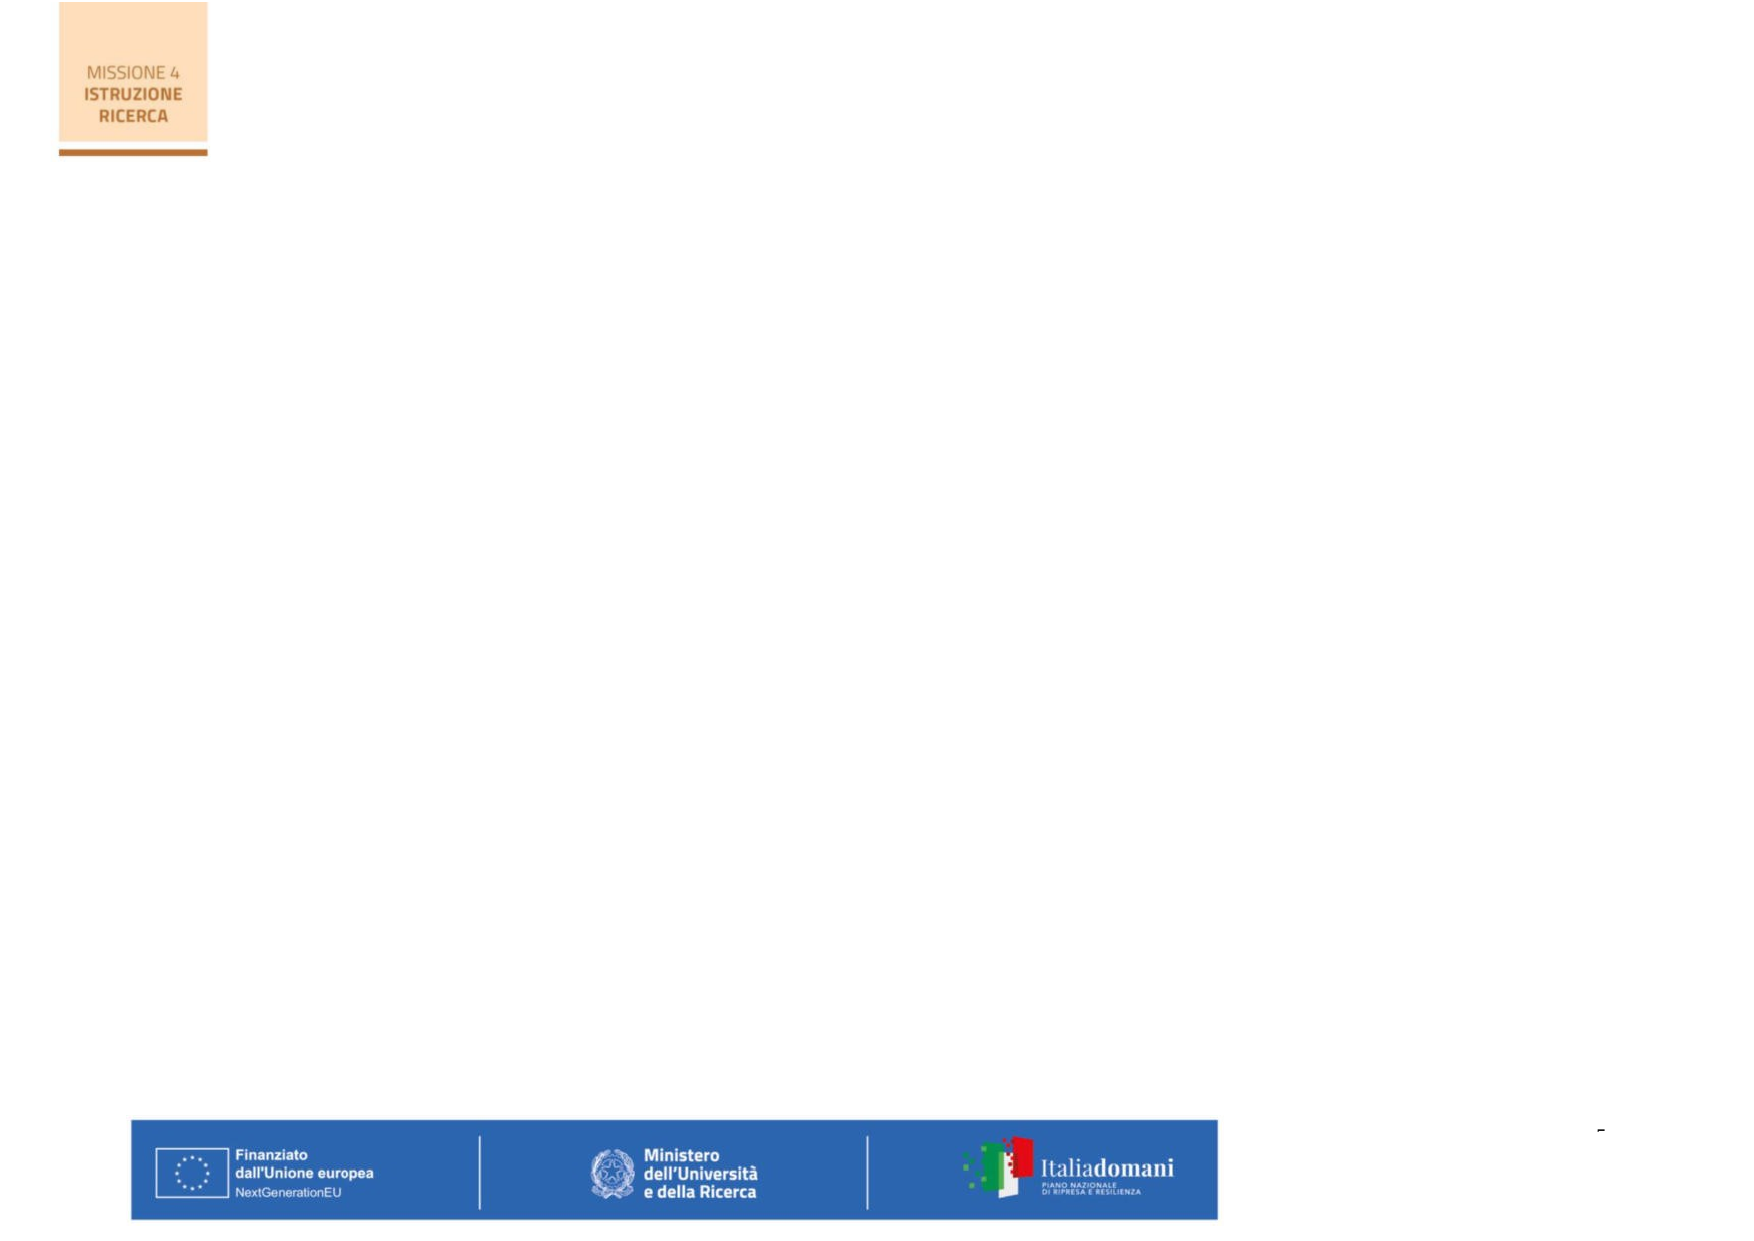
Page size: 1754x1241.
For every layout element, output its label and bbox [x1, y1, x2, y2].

picture [126, 1115, 1224, 1226]
picture [50, 2, 211, 162]
